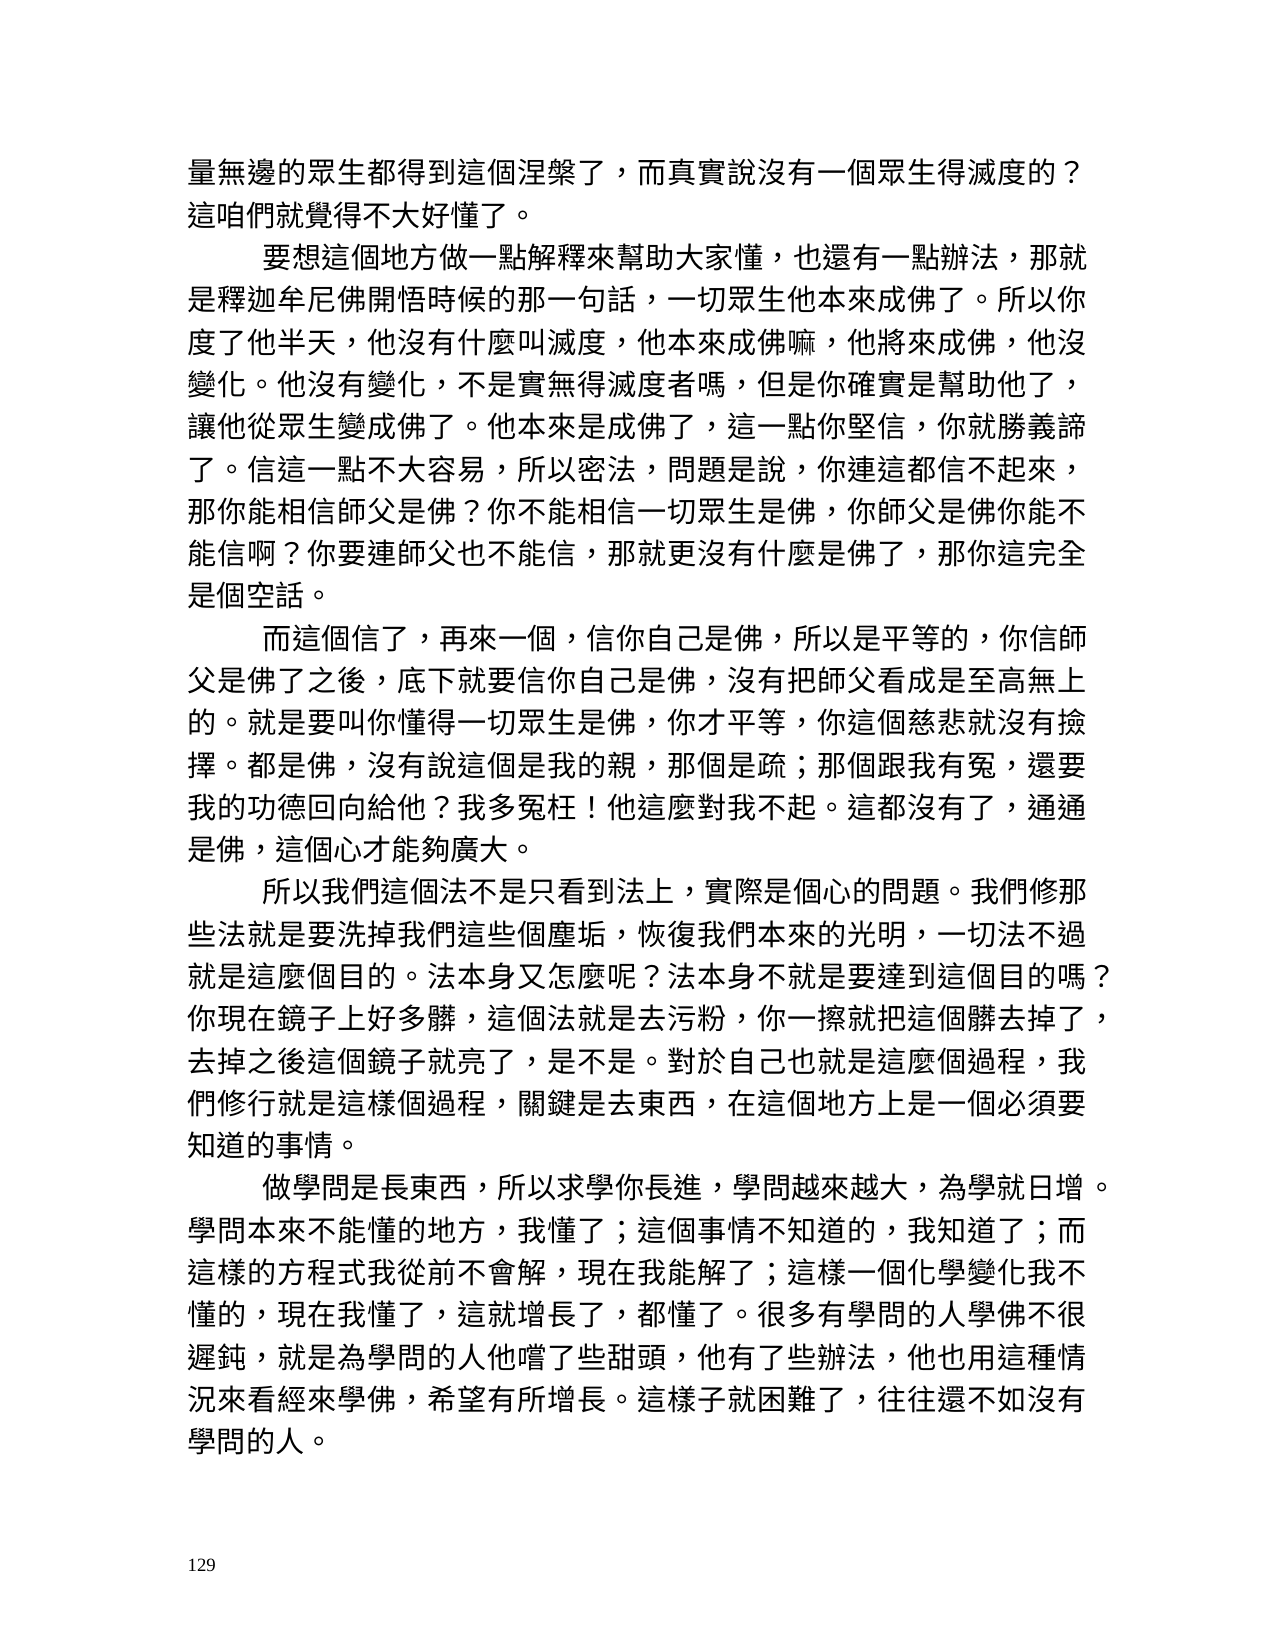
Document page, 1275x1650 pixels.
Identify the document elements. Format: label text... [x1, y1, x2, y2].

text 所以我們這個法不是只看到法上，實際是個心的問題。我們修那些法就是要洗掉我們這些個塵垢，恢復我們本來的光明，一切法不過就是這麼個目的。法本身又怎麼呢？法本身不就是要達到這個目的嗎？你現在鏡子上好多髒，這個法就是去污粉，你一擦就把這個髒去掉了，去掉之後這個鏡子就亮了，是不是。對於自己也就是這麼個過程，我們修行就是這樣個過程，關鍵是去東西，在這個地方上是一個必須要知道的事情。 [187, 869, 1087, 1165]
text 要想這個地方做一點解釋來幫助大家懂，也還有一點辦法，那就是釋迦牟尼佛開悟時候的那一句話，一切眾生他本來成佛了。所以你度了他半天，他沒有什麼叫滅度，他本來成佛嘛，他將來成佛，他沒變化。他沒有變化，不是實無得滅度者嗎，但是你確實是幫助他了，讓他從眾生變成佛了。他本來是成佛了，這一點你堅信，你就勝義諦了。信這一點不大容易，所以密法，問題是說，你連這都信不起來，那你能相信師父是佛？你不能相信一切眾生是佛，你師父是佛你能不能信啊？你要連師父也不能信，那就更沒有什麼是佛了，那你這完全是個空話。 [187, 234, 1087, 615]
text 而這個信了，再來一個，信你自己是佛，所以是平等的，你信師父是佛了之後，底下就要信你自己是佛，沒有把師父看成是至高無上的。就是要叫你懂得一切眾生是佛，你才平等，你這個慈悲就沒有撿擇。都是佛，沒有說這個是我的親，那個是疏；那個跟我有冤，還要我的功德回向給他？我多冤枉！他這麼對我不起。這都沒有了，通通是佛，這個心才能夠廣大。 [187, 615, 1087, 869]
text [187, 150, 1087, 234]
text 做學問是長東西，所以求學你長進，學問越來越大，為學就日增。學問本來不能懂的地方，我懂了；這個事情不知道的，我知道了；而這樣的方程式我從前不會解，現在我能解了；這樣一個化學變化我不懂的，現在我懂了，這就增長了，都懂了。很多有學問的人學佛不很遲鈍，就是為學問的人他嚐了些甜頭，他有了些辦法，他也用這種情況來看經來學佛，希望有所增長。這樣子就困難了，往往還不如沒有學問的人。 [187, 1165, 1087, 1461]
